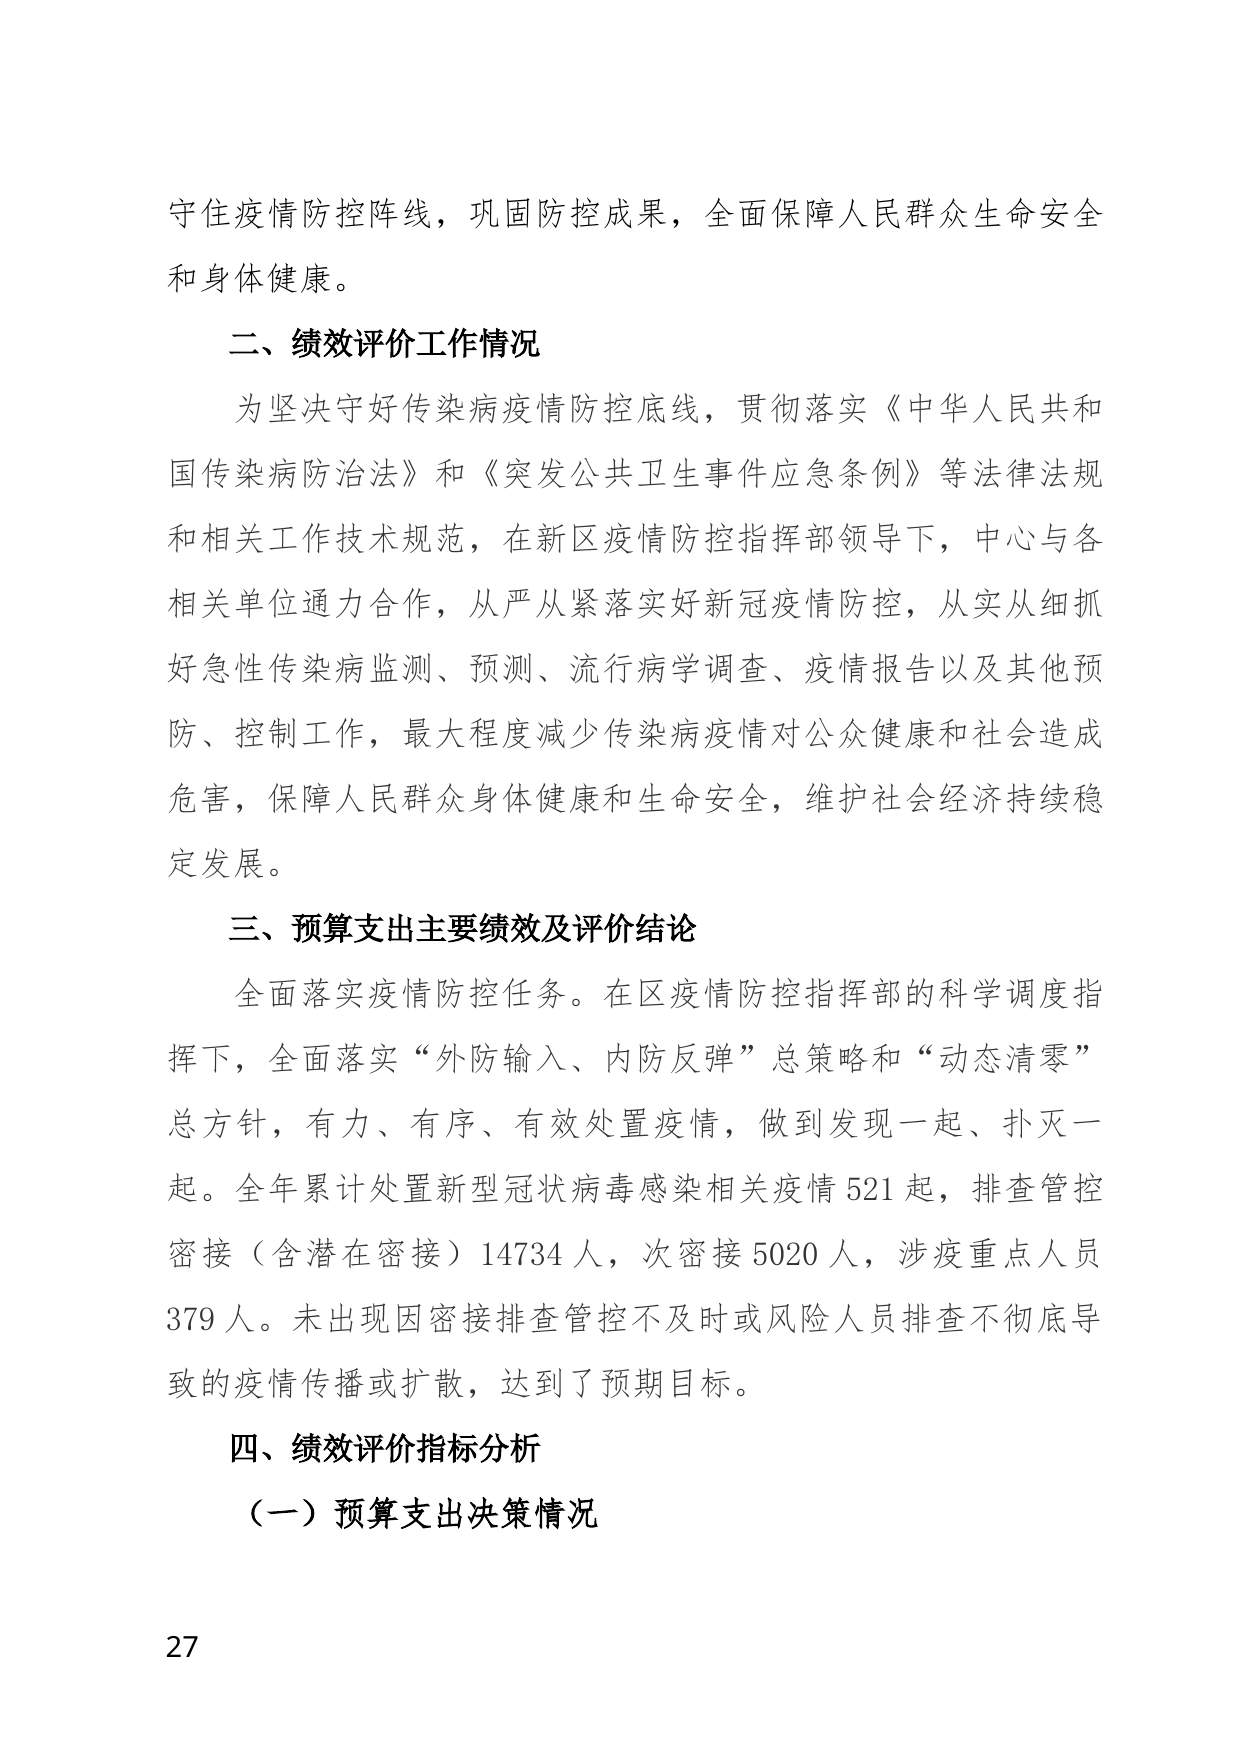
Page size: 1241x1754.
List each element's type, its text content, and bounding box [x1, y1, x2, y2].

list 三、预算支出主要绩效及评价结论 [165, 893, 1104, 958]
list 四、绩效评价指标分析 [165, 1413, 1104, 1478]
text 全面落实疫情防控任务。在区疫情防控指挥部的科学调度指挥下，全面落实“外防输入、内防反弹”总策略和“动态清零”总方针，有力、有序、有效处置疫情，做到发现一起、扑灭一起。全年累计处置新型冠状病毒感染相关疫情521起，排查管控密接（含潜在密接）14734人，次密接5020人，涉疫重点人员379人。未出现因密接排查管控不及时或风险人员排查不彻底导致的疫情传播或扩散，达到了预期目标。 [165, 958, 1104, 1413]
text 为坚决守好传染病疫情防控底线，贯彻落实《中华人民共和国传染病防治法》和《突发公共卫生事件应急条例》等法律法规和相关工作技术规范，在新区疫情防控指挥部领导下，中心与各相关单位通力合作，从严从紧落实好新冠疫情防控，从实从细抓好急性传染病监测、预测、流行病学调查、疫情报告以及其他预防、控制工作，最大程度减少传染病疫情对公众健康和社会造成危害，保障人民群众身体健康和生命安全，维护社会经济持续稳定发展。 [165, 373, 1104, 893]
list 二、绩效评价工作情况 [165, 308, 1104, 373]
text （一）预算支出决策情况 [165, 1478, 1104, 1543]
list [165, 178, 1104, 308]
